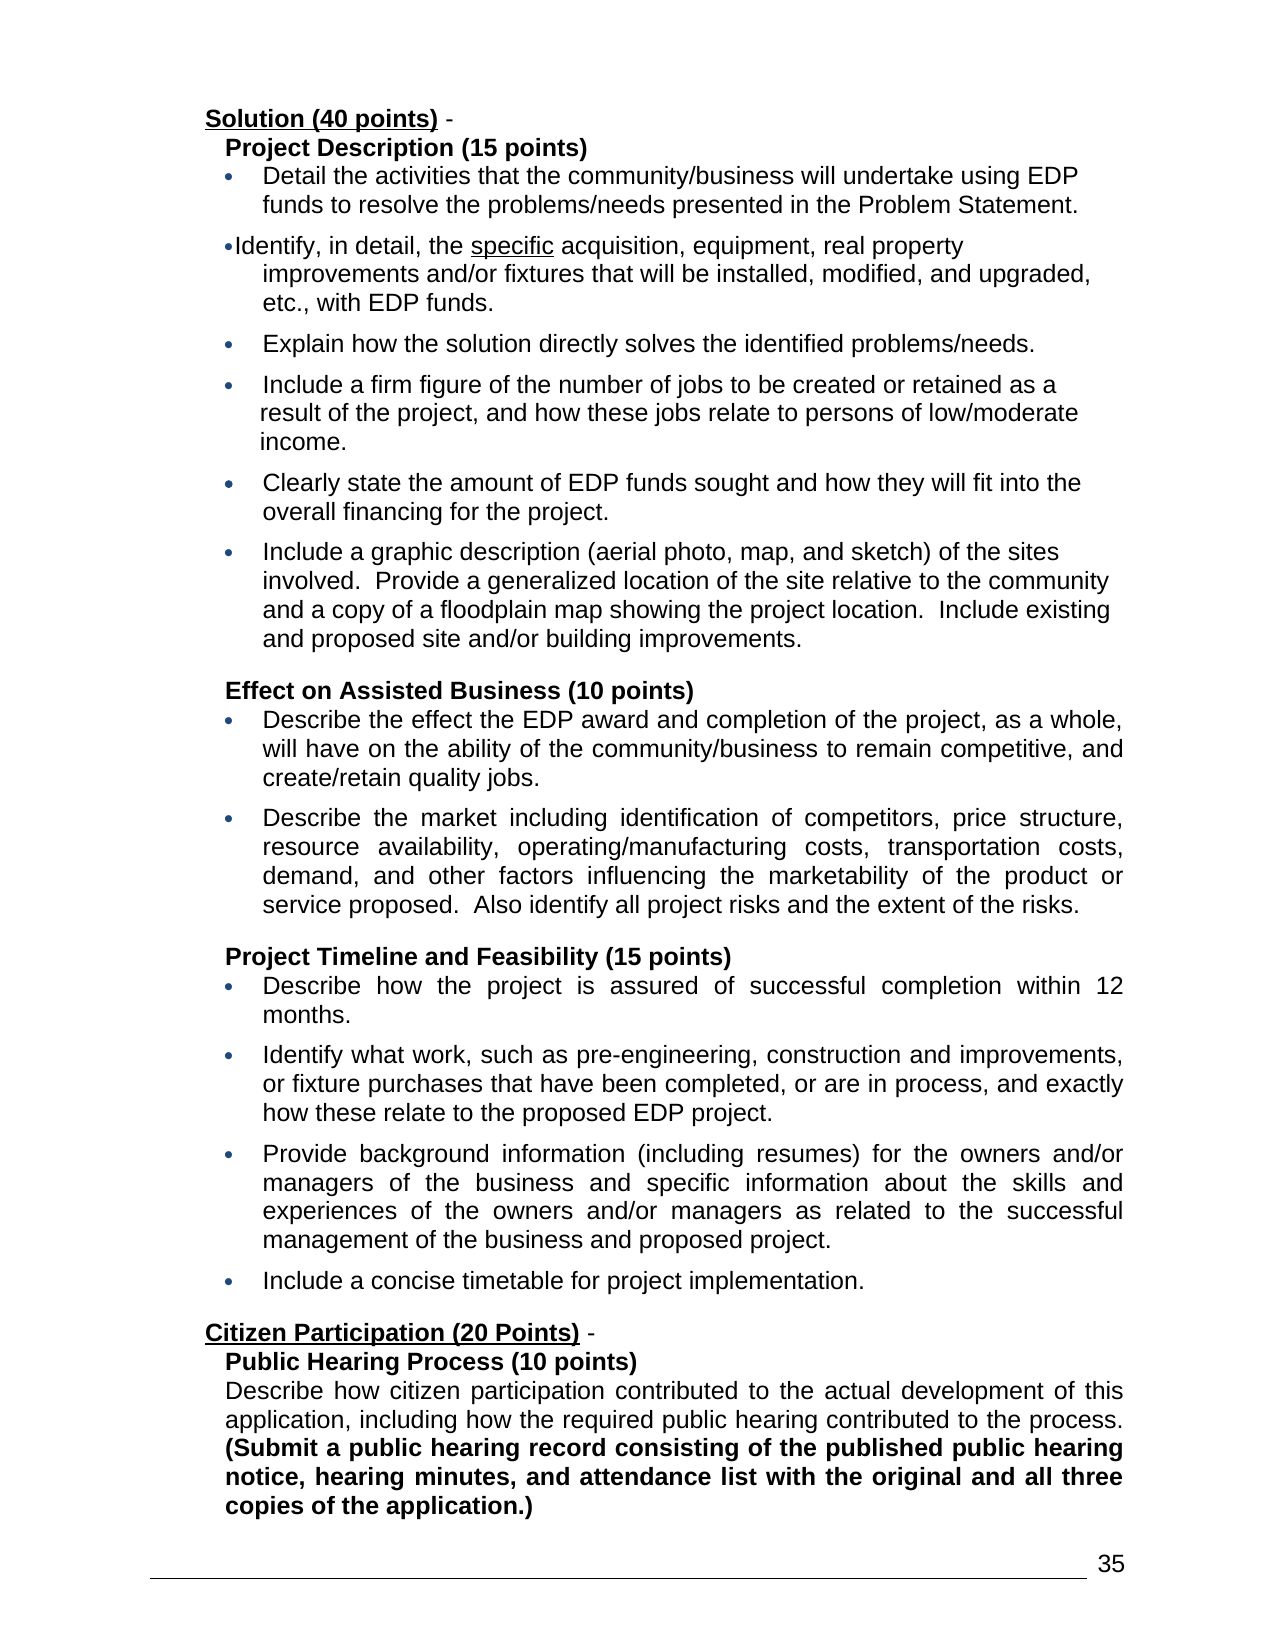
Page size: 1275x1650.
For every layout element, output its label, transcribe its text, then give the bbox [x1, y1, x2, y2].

text income. [225, 427, 1125, 456]
list Include a graphic description (aerial photo, map, and sketch) of the sites involved. Provide a generalized location of the site relative to the community and a copy of a floodplain map showing the project location. Include existing and proposed site and/or building improvements. [225, 537, 1125, 652]
list Include a firm figure of the number of jobs to be created or retained as a [225, 370, 1125, 398]
list Identify, in detail, the specific acquisition, equipment, real property improvements and/or fixtures that will be installed, modified, and upgraded, etc., with EDP funds. [225, 231, 1125, 317]
list Detail the activities that the community/business will undertake using EDP funds to resolve the problems/needs presented in the Problem Statement. [225, 161, 1125, 219]
list Describe how the project is assured of successful completion within 12 months. [225, 971, 1125, 1028]
list Provide background information (including resumes) for the owners and/or managers of the business and specific information about the skills and experiences of the owners and/or managers as related to the successful management of the business and proposed project. [225, 1139, 1125, 1254]
list Describe the market including identification of competitors, price structure, resource availability, operating/manufacturing costs, transportation costs, demand, and other factors influencing the marketability of the product or service proposed. Also identify all project risks and the extent of the risks. [225, 803, 1125, 918]
text Project Timeline and Feasibility (15 points) [225, 942, 1125, 971]
text result of the project, and how these jobs relate to persons of low/moderate [225, 398, 1125, 427]
list Identify what work, such as pre-engineering, construction and improvements, or fixture purchases that have been completed, or are in process, and exactly how these relate to the proposed EDP project. [225, 1041, 1125, 1127]
text Solution (40 points) - [205, 104, 1125, 132]
text Public Hearing Process (10 points) [225, 1347, 1125, 1376]
list Clearly state the amount of EDP funds sought and how they will fit into the overall financing for the project. [225, 468, 1125, 525]
text Describe how citizen participation contributed to the actual development of this application, including how the required public hearing contributed to the process. (Submit a public hearing record consisting of the published public hearing notice, hearing minutes, and attendance list with the original and all three copies of the application.) [225, 1376, 1125, 1520]
text Project Description (15 points) [150, 132, 1125, 161]
text Citizen Participation (20 Points) - [205, 1318, 1125, 1347]
list Describe the effect the EDP award and completion of the project, as a whole, will have on the ability of the community/business to remain competitive, and create/retain quality jobs. [225, 705, 1125, 791]
list Include a concise timetable for project implementation. [225, 1266, 1125, 1294]
text Effect on Assisted Business (10 points) [225, 676, 1125, 705]
list Explain how the solution directly solves the identified problems/needs. [225, 329, 1125, 358]
